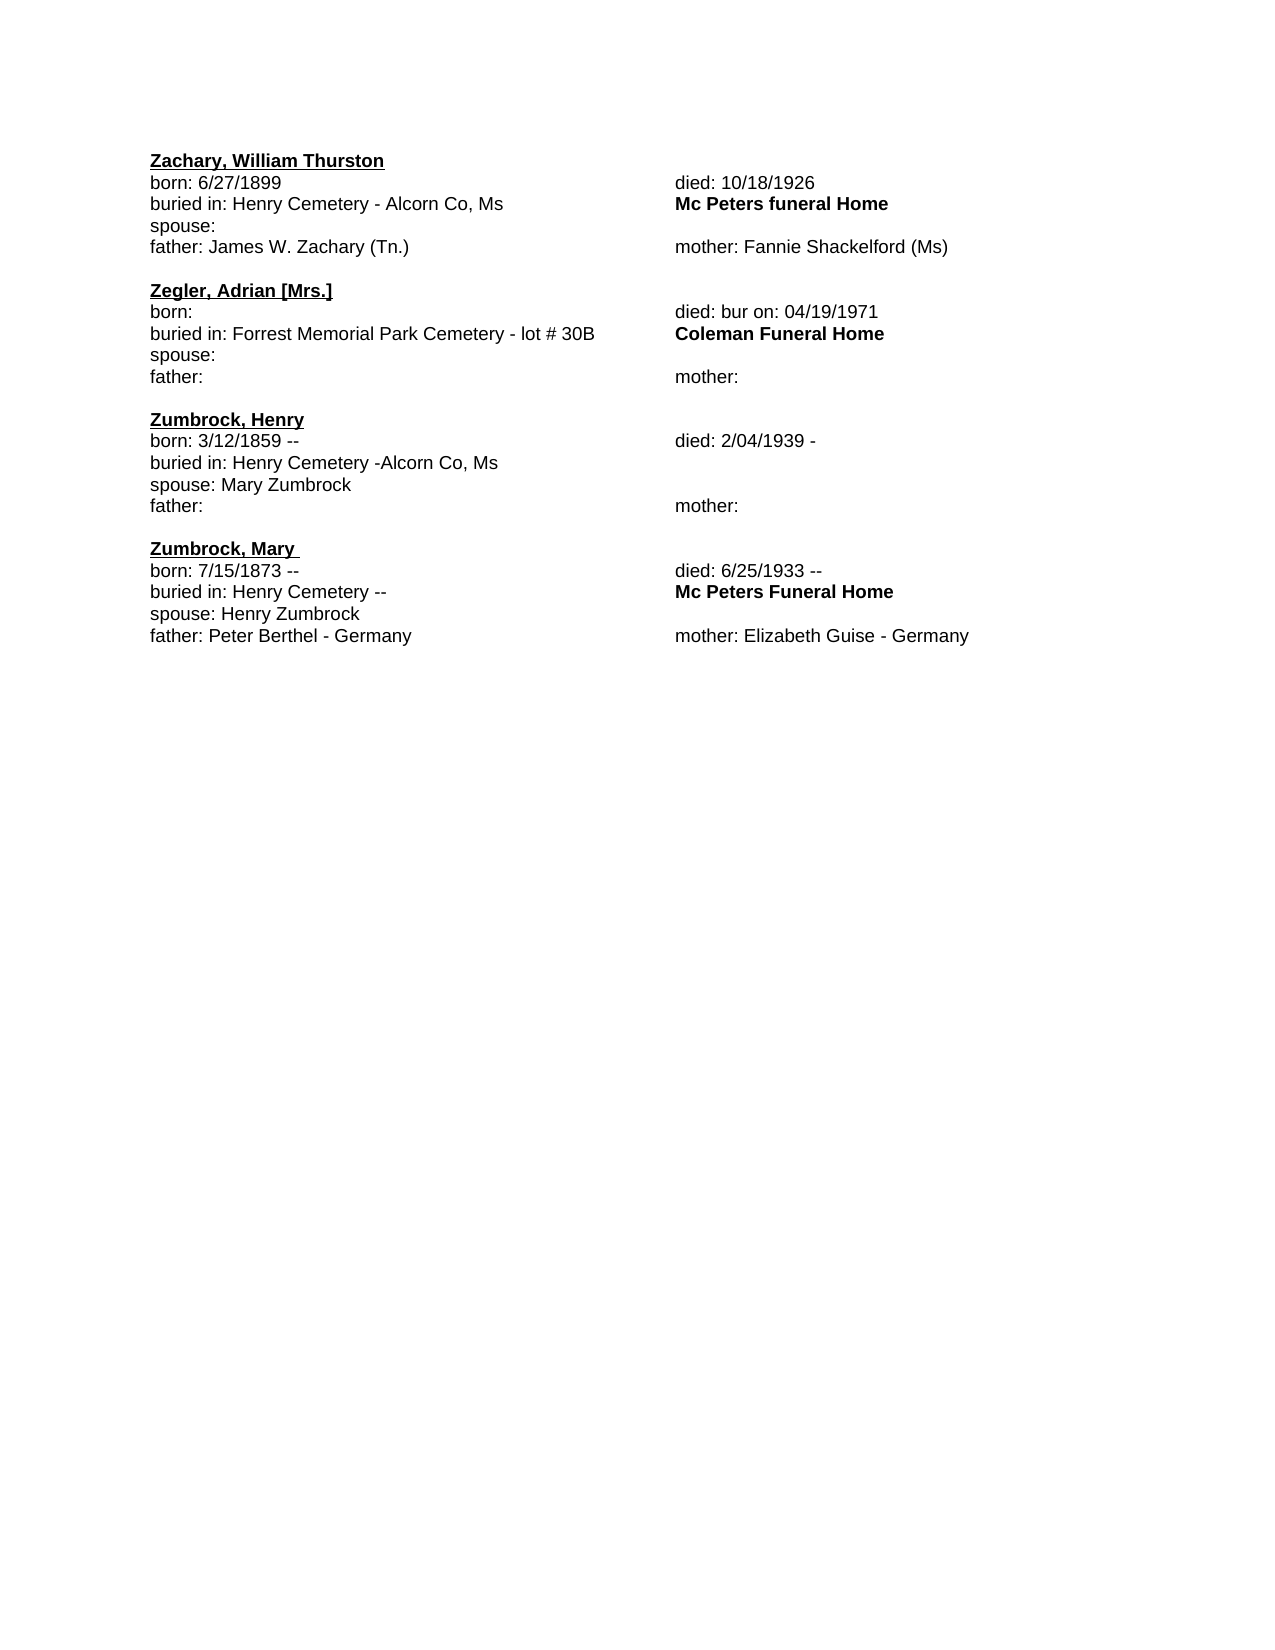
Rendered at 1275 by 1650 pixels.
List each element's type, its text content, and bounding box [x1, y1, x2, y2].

text buried in: Henry Cemetery - Alcorn Co, Ms Mc Peters funeral Home [150, 193, 1125, 215]
text born: 7/15/1873 -- died: 6/25/1933 -- [150, 560, 1125, 581]
text born: 6/27/1899 died: 10/18/1926 [150, 172, 1125, 193]
text spouse: father: James W. Zachary (Tn.) mother: Fannie Shackelford (Ms) [150, 215, 1125, 258]
text Zachary, William Thurston [150, 150, 1125, 172]
text Zegler, Adrian [Mrs.] [150, 279, 1125, 301]
text buried in: Henry Cemetery -Alcorn Co, Ms [150, 452, 1125, 473]
text Zumbrock, Henry [150, 409, 1125, 430]
text Zumbrock, Mary [150, 538, 1125, 560]
text father: mother: [150, 495, 1125, 517]
text born: 3/12/1859 -- died: 2/04/1939 - [150, 430, 1125, 452]
text buried in: Henry Cemetery -- Mc Peters Funeral Home [150, 581, 1125, 603]
text father: Peter Berthel - Germany mother: Elizabeth Guise - Germany [150, 624, 1125, 646]
text buried in: Forrest Memorial Park Cemetery - lot # 30B Coleman Funeral Home [150, 322, 1125, 344]
text spouse: Mary Zumbrock [150, 473, 1125, 495]
text born: died: bur on: 04/19/1971 [150, 301, 1125, 322]
text spouse: father: mother: [150, 344, 1125, 387]
text spouse: Henry Zumbrock [150, 603, 1125, 624]
